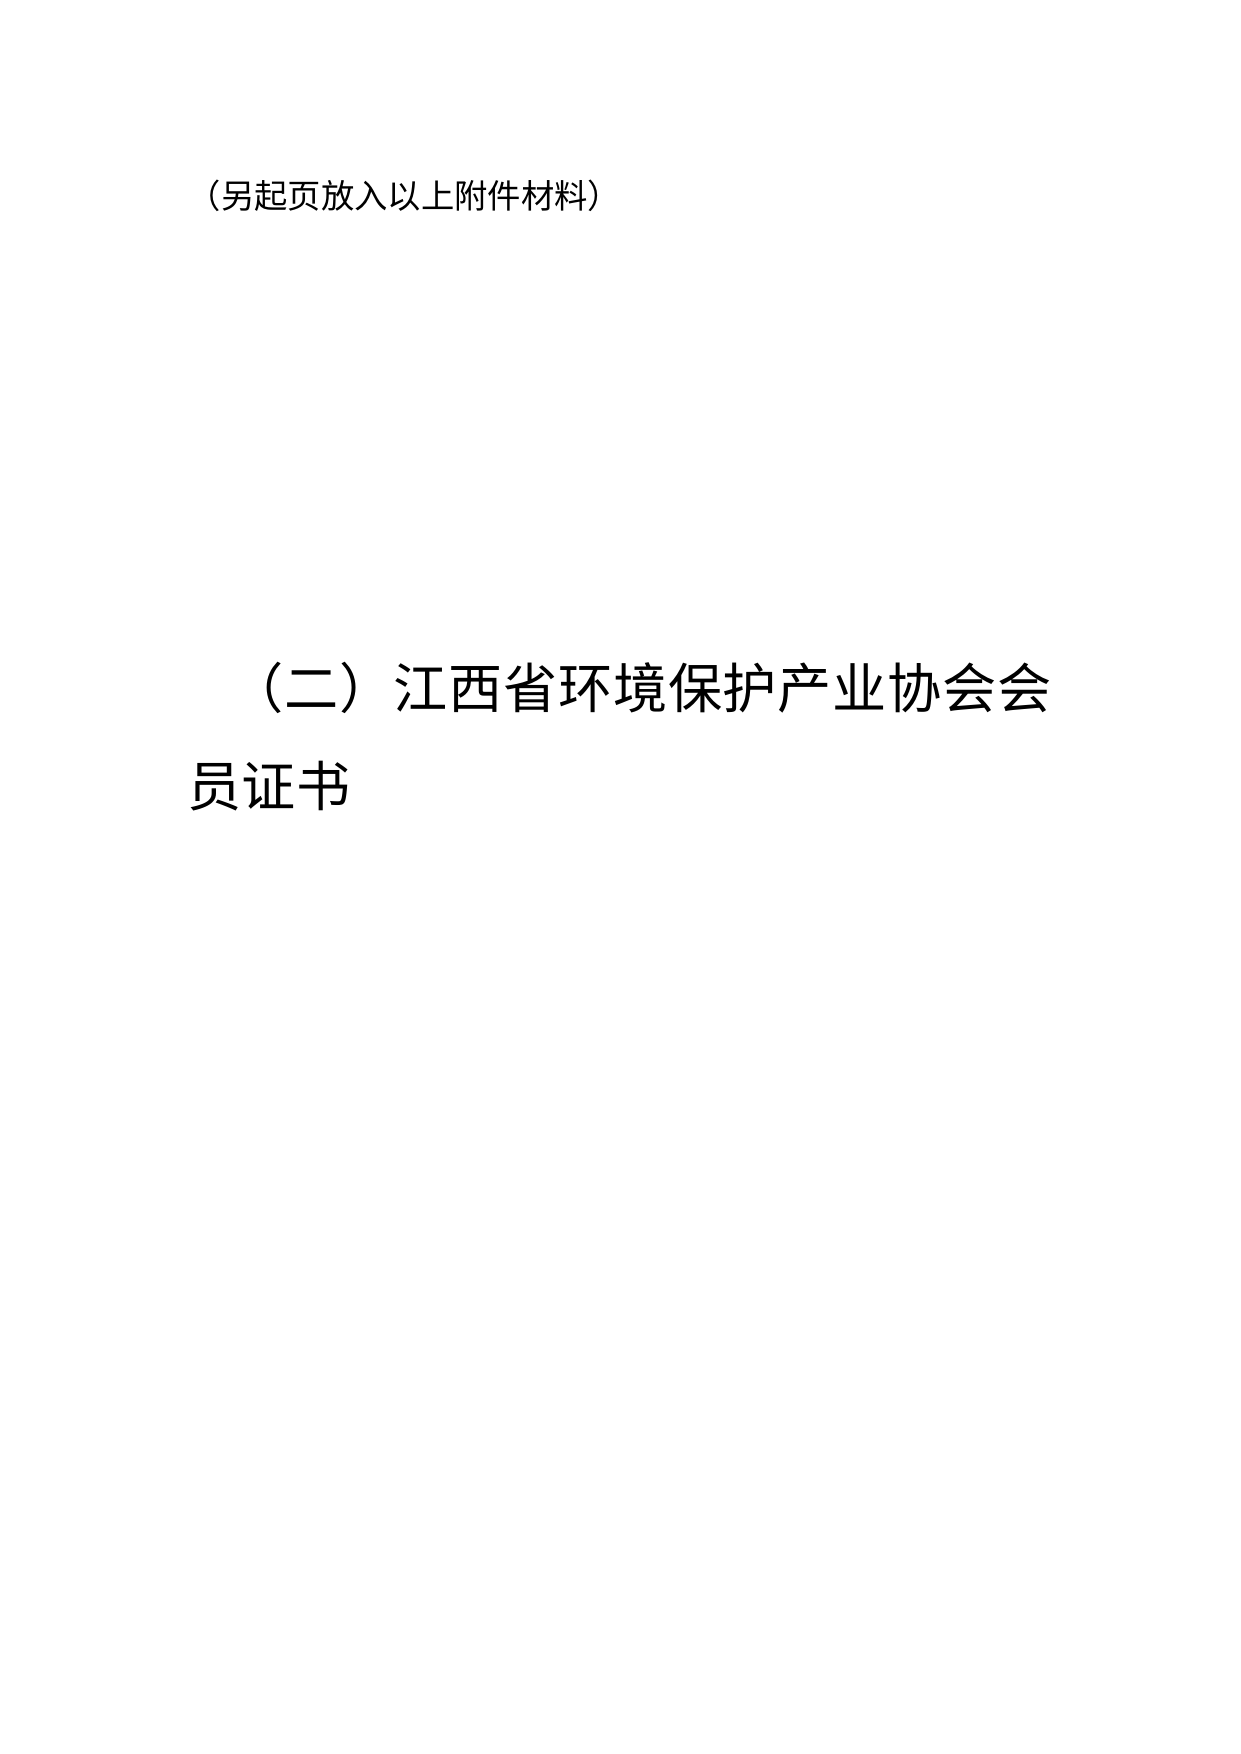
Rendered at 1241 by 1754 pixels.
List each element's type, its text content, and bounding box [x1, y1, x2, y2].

text （二）江西省环境保护产业协会会员证书 [187, 636, 1053, 831]
text （另起页放入以上附件材料） [187, 162, 1053, 227]
